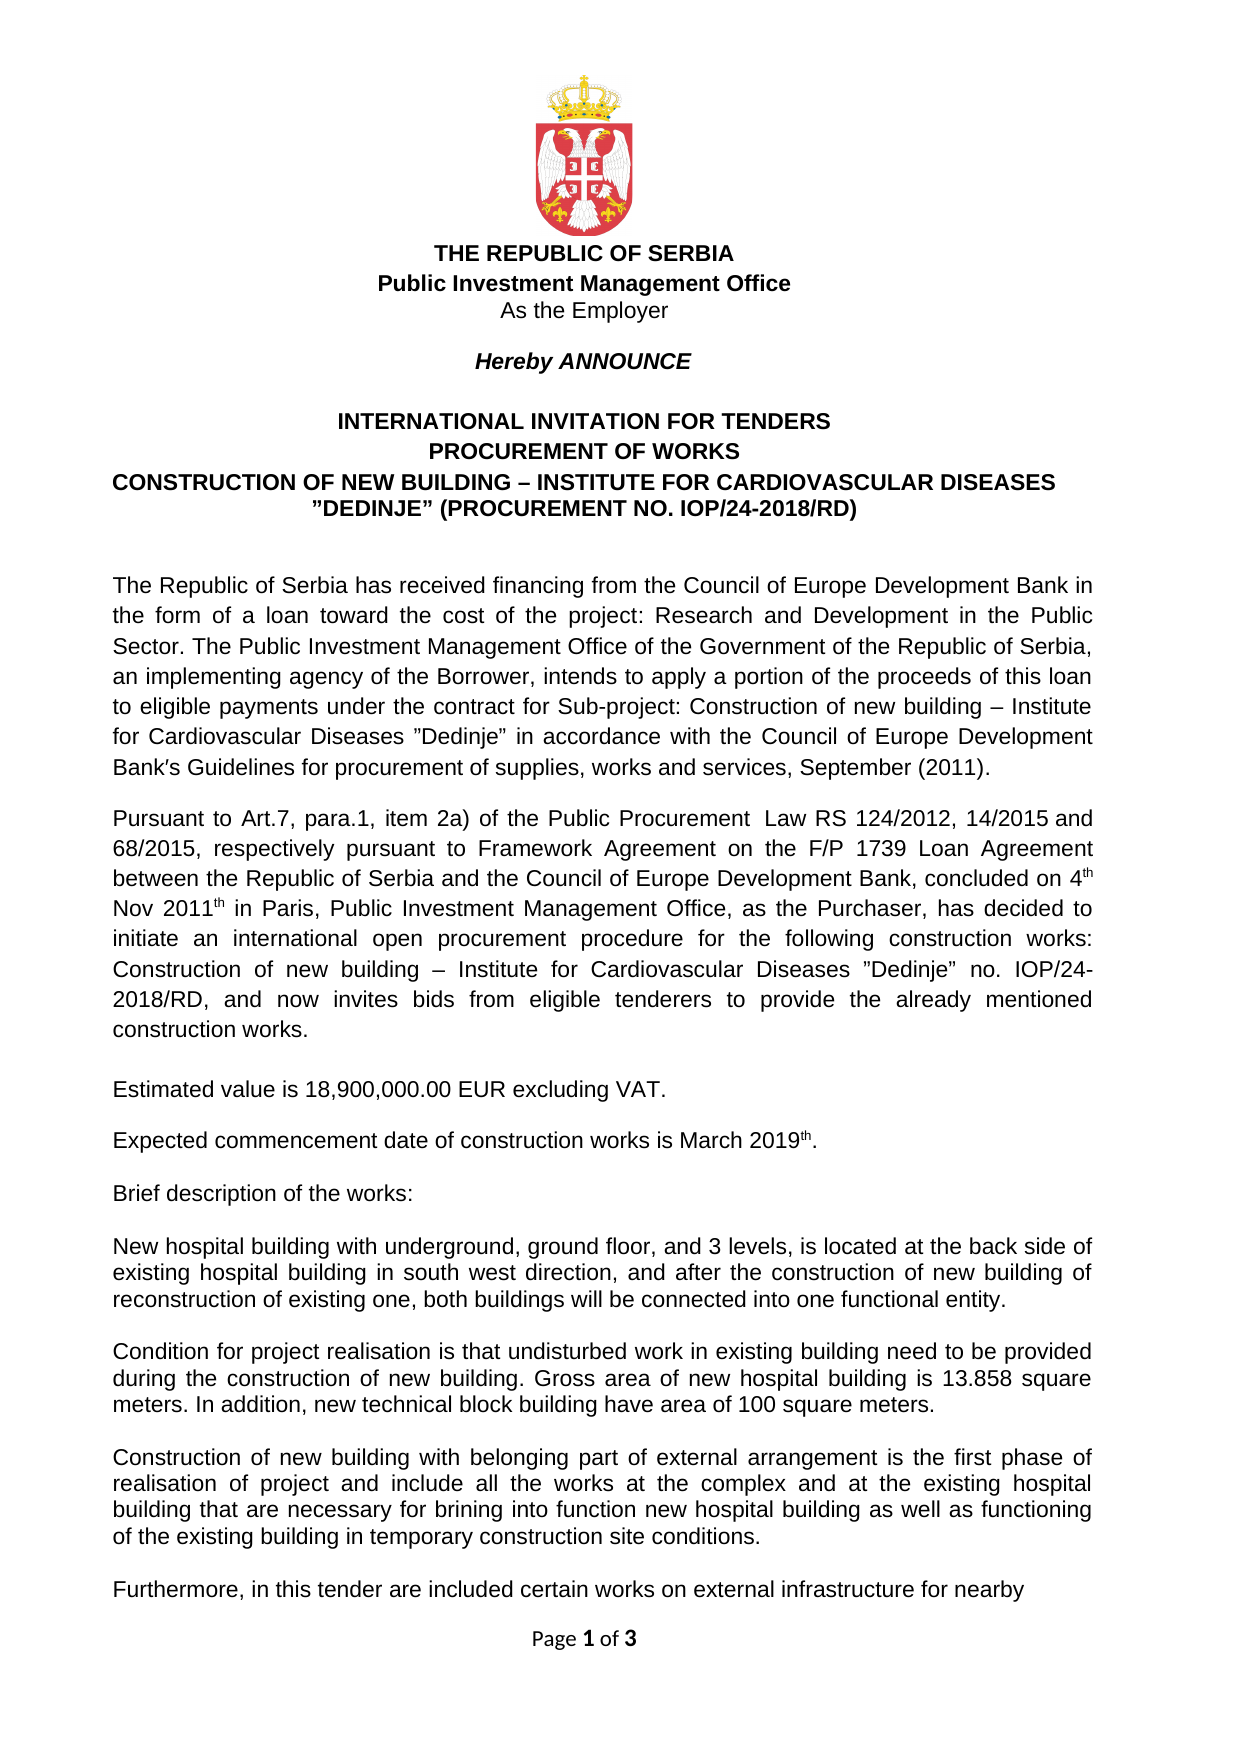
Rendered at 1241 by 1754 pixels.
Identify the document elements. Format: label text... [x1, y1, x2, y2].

text Condition for project realisation is that undisturbed work in existing building need to be provided during the construction of new building. Gross area of new hospital building is 13.858 square meters. In addition, new technical block building have area of 100 square meters. [112, 1338, 1093, 1417]
text The Republic of Serbia has received financing from the Council of Europe Development Bank in the form of a loan toward the cost of the project: Research and Development in the Public Sector. The Public Investment Management Office of the Government of the Republic of Serbia, an implementing agency of the Borrower, intends to apply a portion of the proceeds of this loan to eligible payments under the contract for Sub-project: Construction of new building – Institute for Cardiovascular Diseases ”Dedinje” in accordance with the Council of Europe Development Bank′s Guidelines for procurement of supplies, works and services, September (2011). [112, 572, 1093, 780]
text Expected commencement date of construction works is March 2019th. [75, 1127, 1093, 1154]
text Brief description of the works: [75, 1180, 1093, 1207]
text New hospital building with underground, ground floor, and 3 levels, is located at the back side of existing hospital building in south west direction, and after the construction of new building of reconstruction of existing one, both buildings will be connected into one functional entity. [112, 1233, 1093, 1312]
text CONSTRUCTION OF NEW BUILDING – INSTITUTE FOR CARDIOVASCULAR DISEASES ”DEDINJE” (PROCUREMENT NO. IOP/24-2018/RD) [75, 468, 1093, 521]
text Construction of new building with belonging part of external arrangement is the first phase of realisation of project and include all the works at the complex and at the existing hospital building that are necessary for brining into function new hospital building as well as functioning of the existing building in temporary construction site conditions. [112, 1444, 1093, 1549]
text Furthermore, in this tender are included certain works on external infrastructure for nearby [75, 1576, 1093, 1602]
text As the Employer [75, 297, 1093, 323]
text Estimated value is 18,900,000.00 EUR excluding VAT. [112, 1076, 1093, 1103]
text Public Investment Management Office [75, 270, 1093, 297]
text INTERNATIONAL INVITATION FOR TENDERS [75, 408, 1093, 434]
text Hereby ANNOUNCE [75, 348, 1093, 374]
text THE REPUBLIC OF SERBIA [75, 240, 1093, 266]
text PROCUREMENT OF WORKS [75, 438, 1093, 465]
text Pursuant to Art.7, para.1, item 2a) of the Public Procurement Law RS 124/2012, 14/2015 and 68/2015, respectively pursuant to Framework Agreement on the F/P 1739 Loan Agreement between the Republic of Serbia and the Council of Europe Development Bank, concluded on 4th Nov 2011th in Paris, Public Investment Management Office, as the Purchaser, has decided to initiate an international open procurement procedure for the following construction works: Construction of new building – Institute for Cardiovascular Diseases ”Dedinje” no. IOP/24-2018/RD, and now invites bids from eligible tenderers to provide the already mentioned construction works. [112, 804, 1093, 1042]
